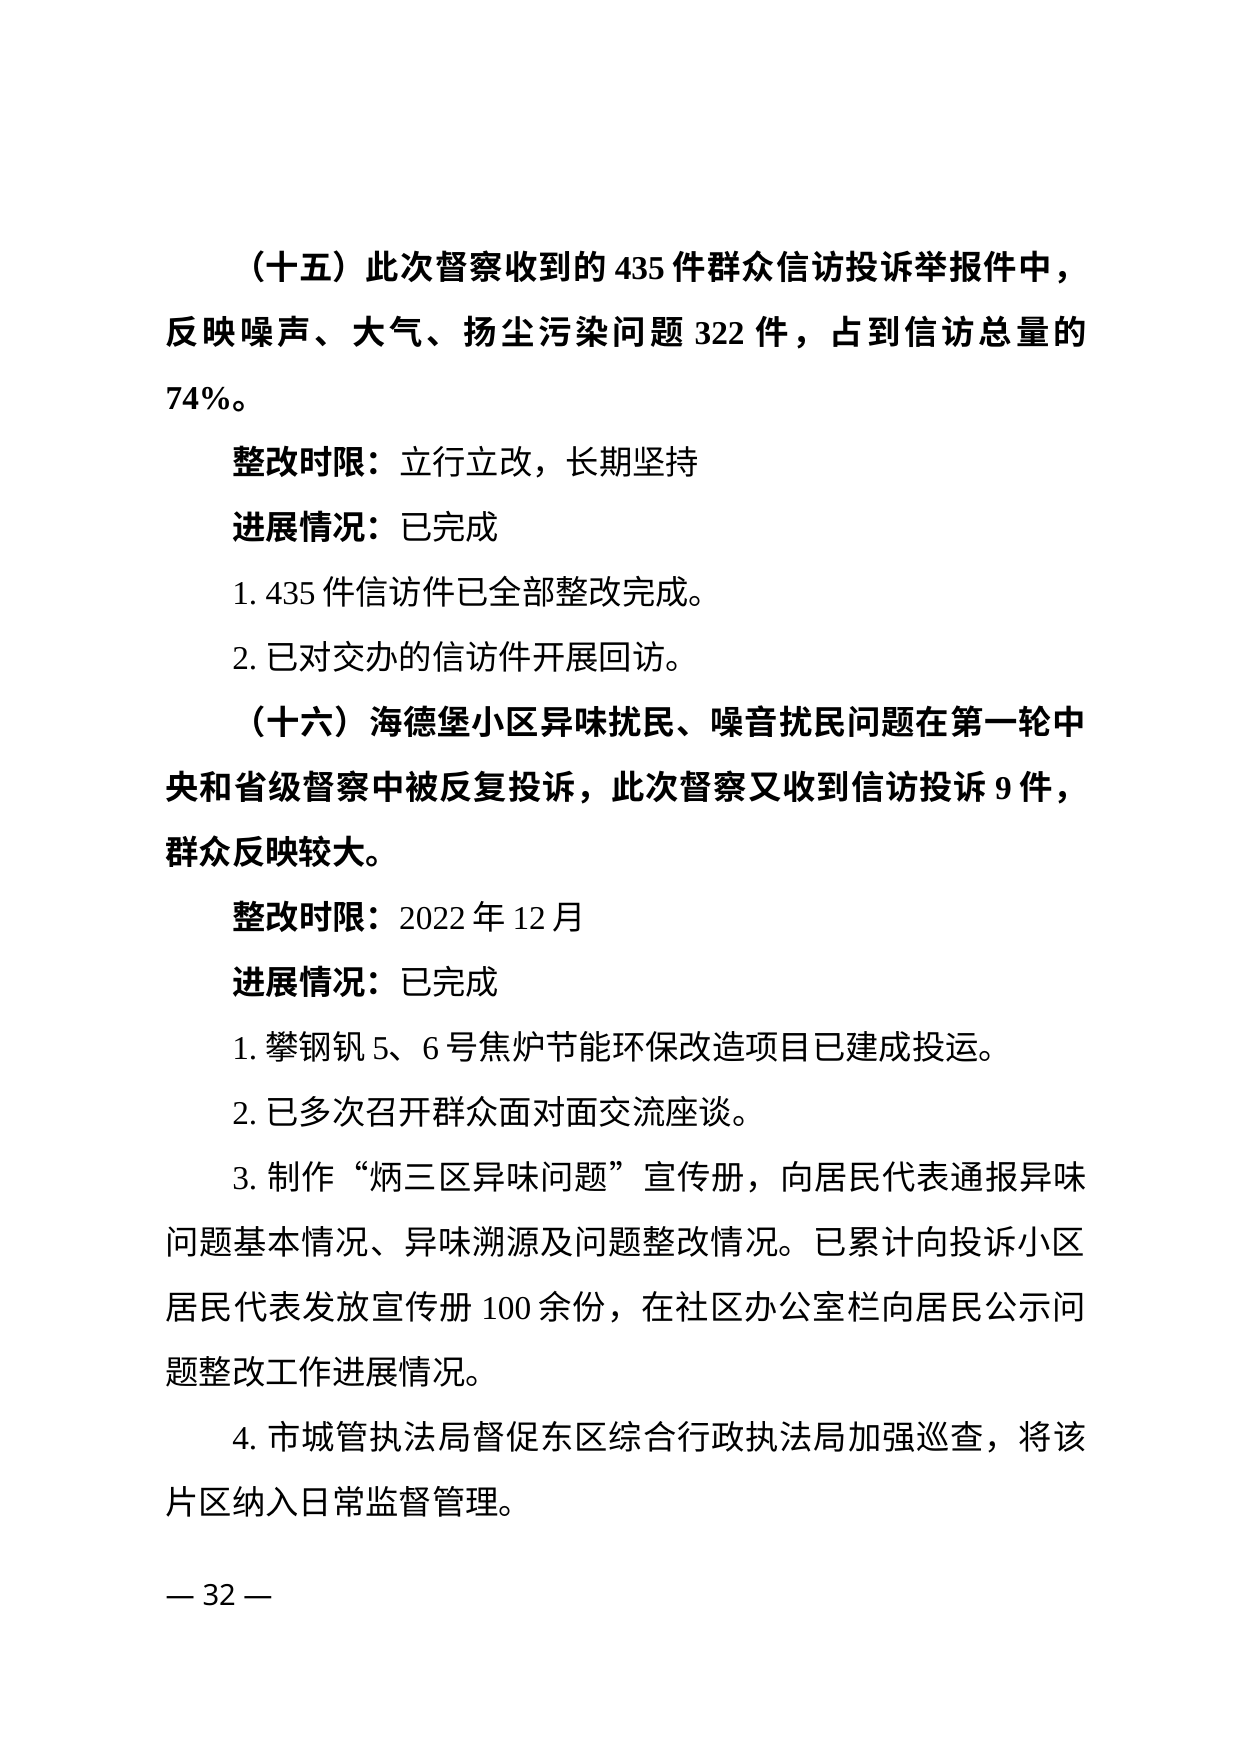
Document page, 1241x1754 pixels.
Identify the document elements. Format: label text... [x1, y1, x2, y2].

list 1. 435件信访件已全部整改完成。 [165, 558, 1087, 623]
list 1. 攀钢钒5、6号焦炉节能环保改造项目已建成投运。 [165, 1013, 1087, 1078]
list 3. 制作“炳三区异味问题”宣传册，向居民代表通报异味问题基本情况、异味溯源及问题整改情况。已累计向投诉小区居民代表发放宣传册100余份，在社区办公室栏向居民公示问题整改工作进展情况。 [165, 1143, 1087, 1403]
list 2. 已对交办的信访件开展回访。 [165, 623, 1087, 688]
list 2. 已多次召开群众面对面交流座谈。 [165, 1078, 1087, 1143]
list 4. 市城管执法局督促东区综合行政执法局加强巡查，将该片区纳入日常监督管理。 [165, 1403, 1087, 1533]
text 进展情况：已完成 [165, 493, 1087, 558]
text 进展情况：已完成 [165, 948, 1087, 1013]
list 此次督察收到的435件群众信访投诉举报件中，反映噪声、大气、扬尘污染问题322件，占到信访总量的74%。 [165, 233, 1087, 428]
text 整改时限：立行立改，长期坚持 [165, 428, 1087, 493]
text 整改时限：2022年12月 [165, 883, 1087, 948]
text （十六）海德堡小区异味扰民、噪音扰民问题在第一轮中央和省级督察中被反复投诉，此次督察又收到信访投诉9件，群众反映较大。 [165, 688, 1087, 883]
